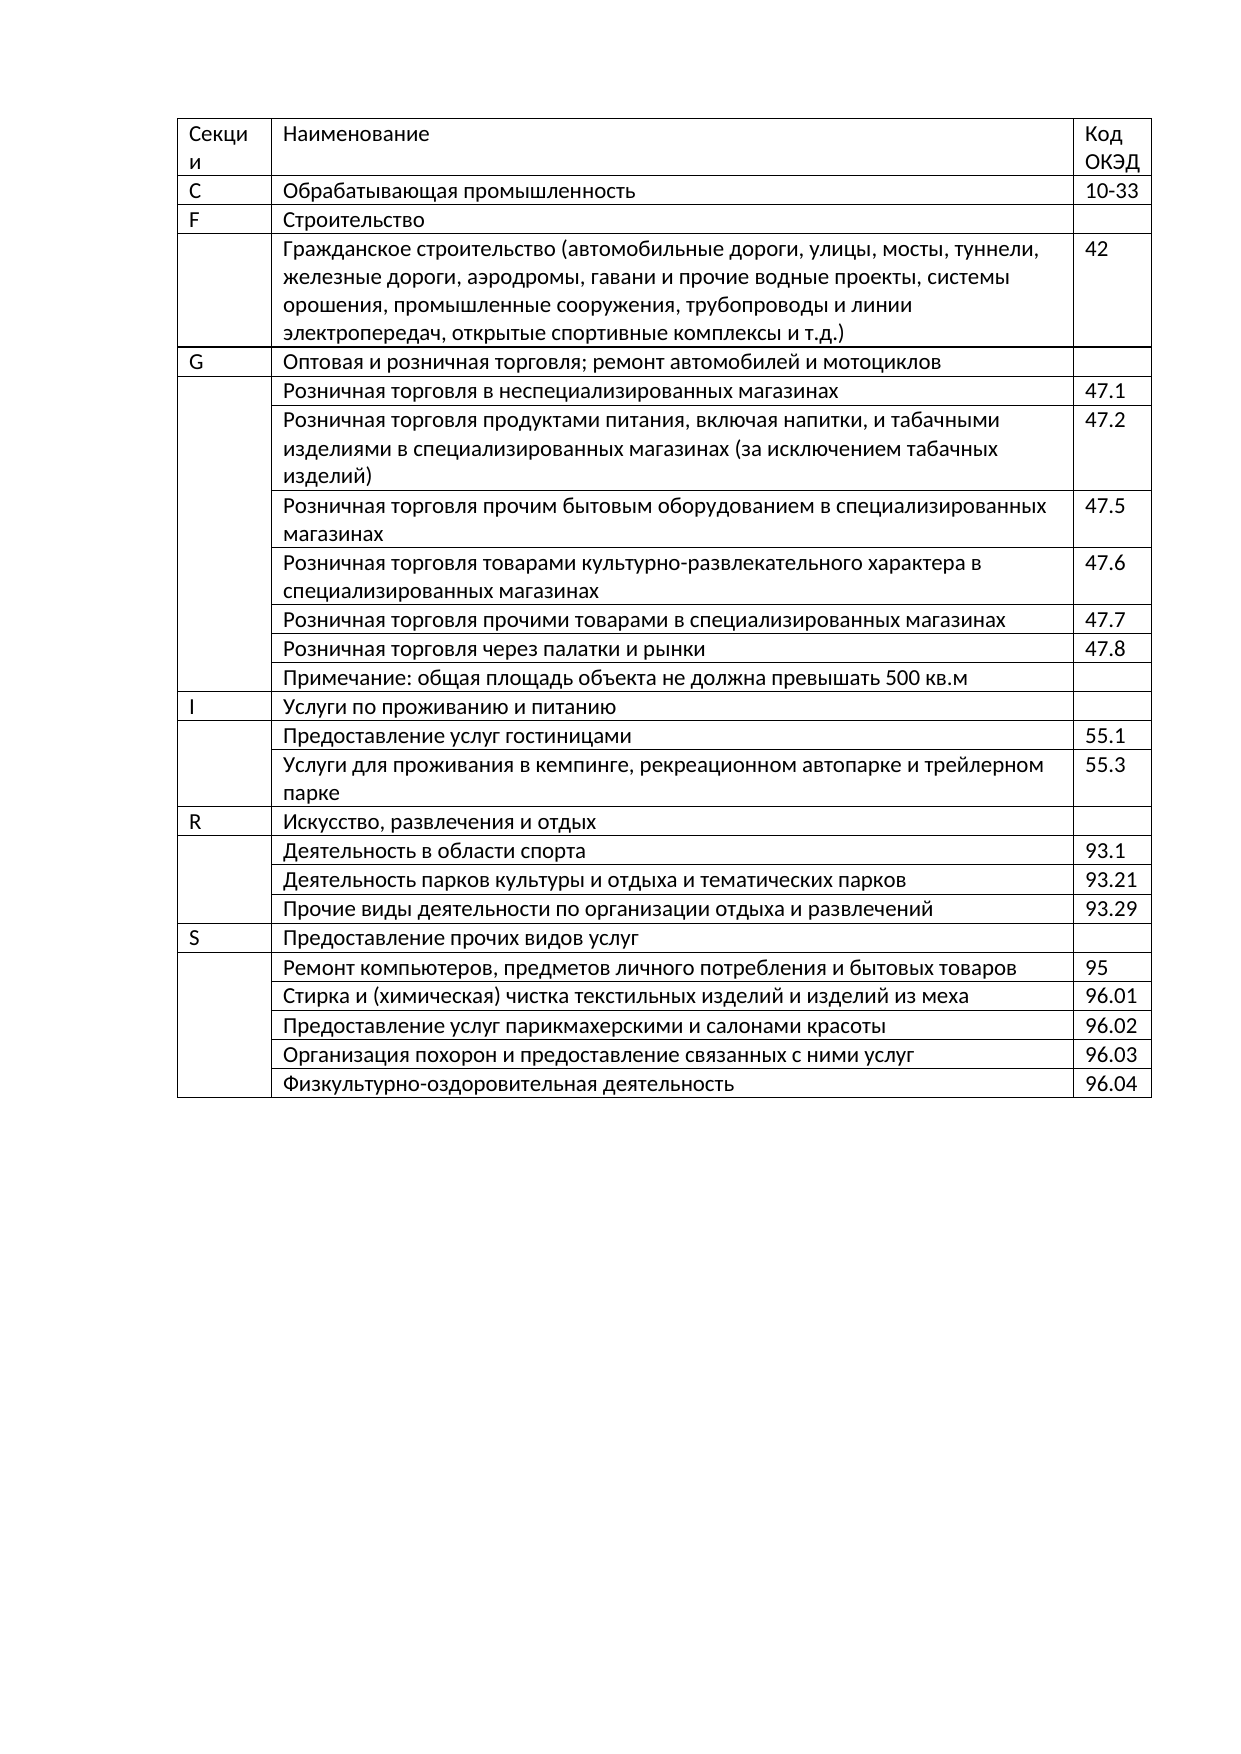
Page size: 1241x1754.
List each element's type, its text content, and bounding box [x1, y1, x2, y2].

table_cell 55.1 [1074, 721, 1151, 749]
table_header Секции [178, 119, 271, 175]
table_cell [178, 234, 271, 346]
table_cell 93.29 [1074, 895, 1151, 922]
table_cell Розничная торговля прочим бытовым оборудованием в специализированных магазинах [272, 491, 1073, 547]
table_cell 96.02 [1074, 1011, 1151, 1039]
table_cell Искусство, развлечения и отдых [272, 807, 1073, 835]
table_cell [178, 377, 271, 691]
table_cell 10-33 [1074, 176, 1151, 204]
table_cell Предоставление услуг парикмахерскими и салонами красоты [272, 1011, 1073, 1039]
table_cell 42 [1074, 234, 1151, 346]
table_cell Услуги для проживания в кемпинге, рекреационном автопарке и трейлерном парке [272, 750, 1073, 806]
table_cell 47.6 [1074, 548, 1151, 604]
table_cell Предоставление прочих видов услуг [272, 924, 1073, 952]
table_cell Физкультурно-оздоровительная деятельность [272, 1069, 1073, 1097]
table_cell F [178, 205, 271, 233]
table_cell [1074, 663, 1151, 691]
table_cell Предоставление услуг гостиницами [272, 721, 1073, 749]
table_cell Услуги по проживанию и питанию [272, 692, 1073, 720]
table_cell R [178, 807, 271, 835]
table_cell [178, 953, 271, 1097]
table_cell Розничная торговля товарами культурно-развлекательного характера в специализированных магазинах [272, 548, 1073, 604]
table_cell Деятельность парков культуры и отдыха и тематических парков [272, 865, 1073, 893]
table_cell Розничная торговля через палатки и рынки [272, 634, 1073, 662]
table_cell Стирка и (химическая) чистка текстильных изделий и изделий из меха [272, 982, 1073, 1010]
table_cell Розничная торговля в неспециализированных магазинах [272, 377, 1073, 404]
table_cell S [178, 924, 271, 952]
table_cell 96.03 [1074, 1040, 1151, 1068]
table_cell Оптовая и розничная торговля; ремонт автомобилей и мотоциклов [272, 348, 1073, 376]
table_cell Гражданское строительство (автомобильные дороги, улицы, мосты, туннели, железные дороги, аэродромы, гавани и прочие водные проекты, системы орошения, промышленные сооружения, трубопроводы и линии электропередач, открытые спортивные комплексы и т.д.) [272, 234, 1073, 346]
table_cell [1074, 205, 1151, 233]
table_cell I [178, 692, 271, 720]
table_cell Обрабатывающая промышленность [272, 176, 1073, 204]
table_cell 47.5 [1074, 491, 1151, 547]
table_cell С [178, 176, 271, 204]
table_cell 47.2 [1074, 406, 1151, 490]
table_cell 96.01 [1074, 982, 1151, 1010]
table_cell [1074, 692, 1151, 720]
table_cell [1074, 348, 1151, 376]
table_cell Деятельность в области спорта [272, 836, 1073, 864]
table_cell Прочие виды деятельности по организации отдыха и развлечений [272, 895, 1073, 922]
table_cell [1074, 924, 1151, 952]
table_cell 93.1 [1074, 836, 1151, 864]
table_cell [1074, 807, 1151, 835]
table_cell 96.04 [1074, 1069, 1151, 1097]
table_cell [178, 836, 271, 922]
table_header Код ОКЭД [1074, 119, 1151, 175]
table_cell [178, 721, 271, 806]
table_cell G [178, 348, 271, 376]
table_cell 47.8 [1074, 634, 1151, 662]
table_cell Розничная торговля продуктами питания, включая напитки, и табачными изделиями в специализированных магазинах (за исключением табачных изделий) [272, 406, 1073, 490]
table_cell Примечание: общая площадь объекта не должна превышать 500 кв.м [272, 663, 1073, 691]
table_cell 47.1 [1074, 377, 1151, 404]
table_header Наименование [272, 119, 1073, 175]
table_cell Строительство [272, 205, 1073, 233]
table_cell Организация похорон и предоставление связанных с ними услуг [272, 1040, 1073, 1068]
table_cell Розничная торговля прочими товарами в специализированных магазинах [272, 605, 1073, 633]
table_cell Ремонт компьютеров, предметов личного потребления и бытовых товаров [272, 953, 1073, 981]
table_cell 47.7 [1074, 605, 1151, 633]
table_cell 93.21 [1074, 865, 1151, 893]
table_cell 55.3 [1074, 750, 1151, 806]
table_cell 95 [1074, 953, 1151, 981]
